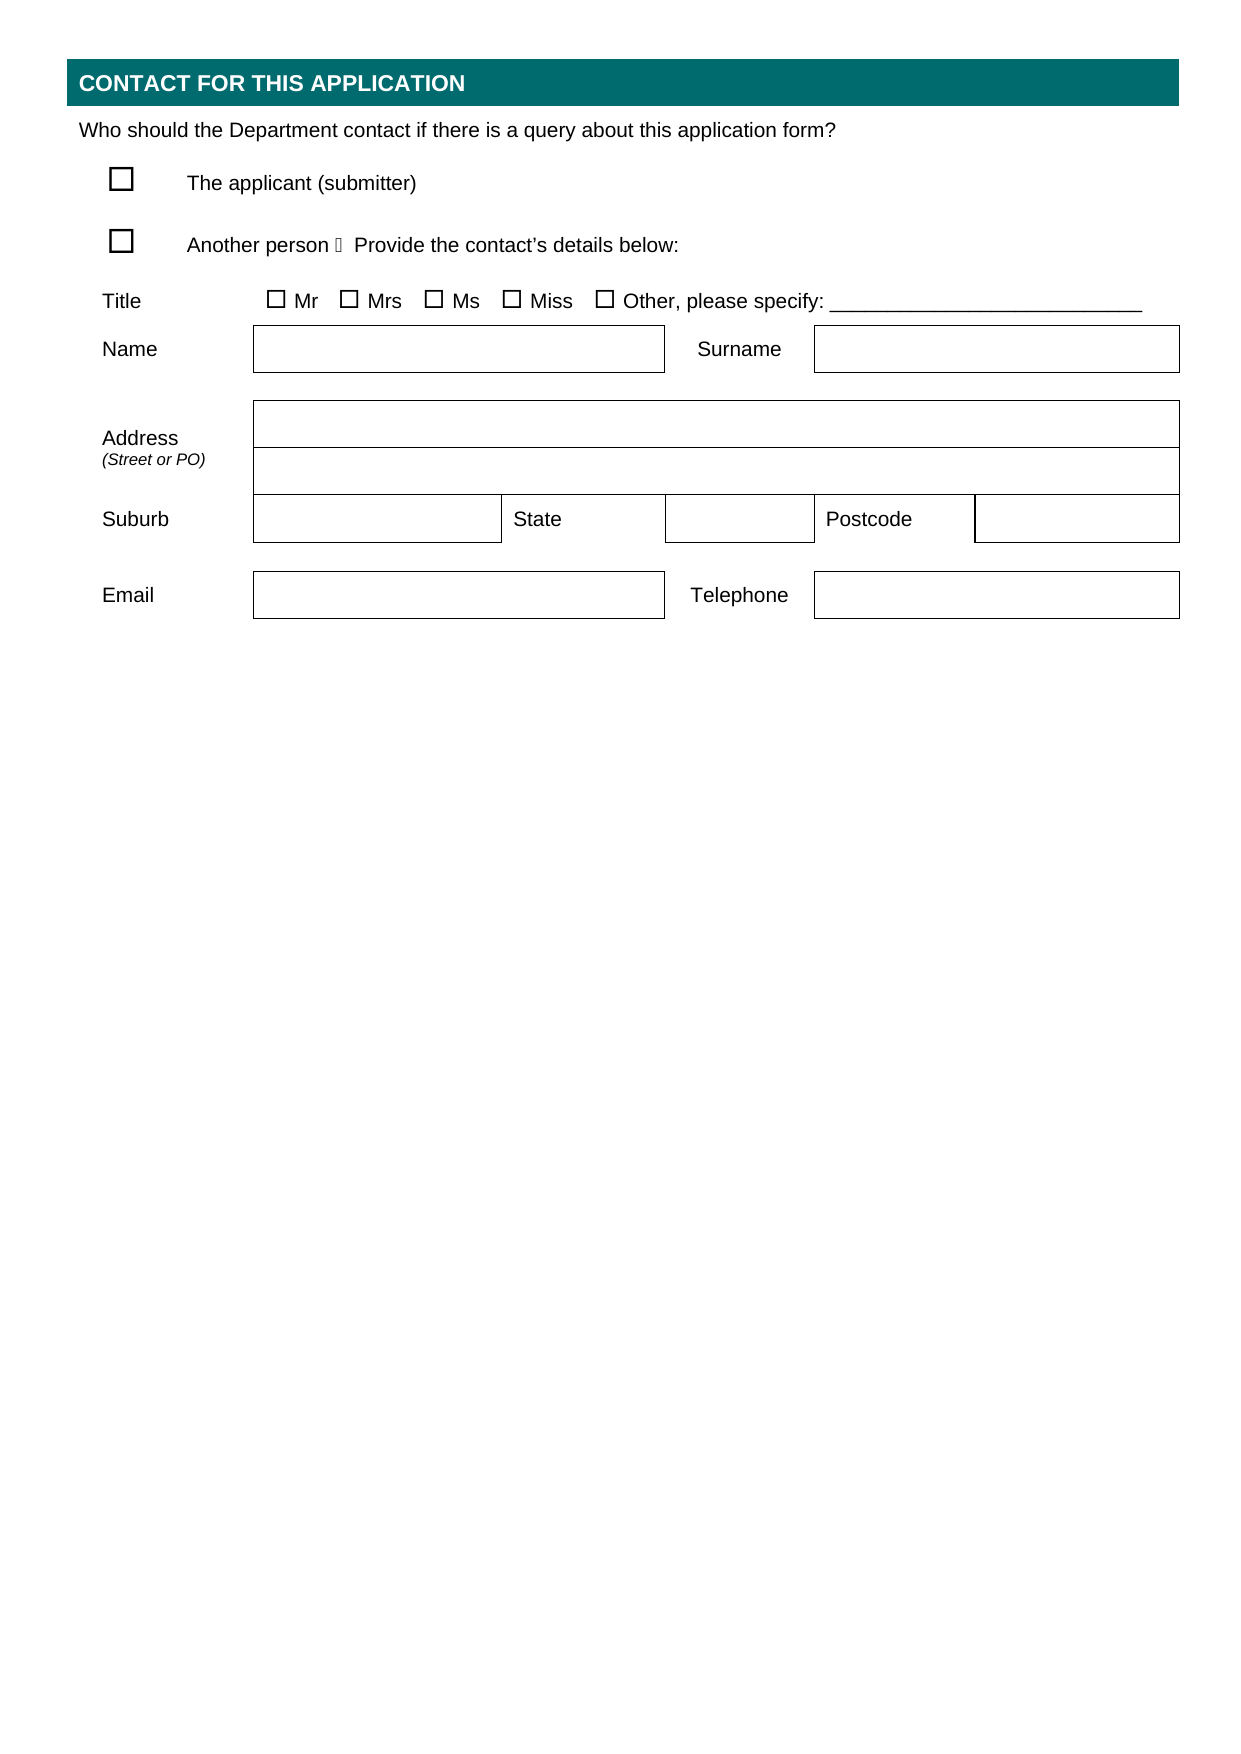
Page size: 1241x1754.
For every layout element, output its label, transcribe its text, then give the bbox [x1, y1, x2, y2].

table_cell Surname [665, 325, 814, 372]
table_cell Postcode [815, 495, 974, 542]
table_cell Title [67, 278, 253, 325]
table_cell [254, 401, 1179, 447]
table_cell Name [67, 325, 253, 372]
table_cell Email [67, 571, 253, 618]
table_cell Telephone [665, 571, 814, 618]
table_cell [67, 213, 175, 278]
table_cell [254, 326, 664, 372]
table_cell Mr Mrs Ms Miss Other, please specify: ___________________________ [254, 278, 1179, 325]
table_cell [254, 572, 664, 618]
table_cell [815, 326, 1179, 372]
table_cell [815, 572, 1179, 618]
table_cell [67, 154, 175, 213]
table_cell [976, 495, 1179, 542]
table_cell The applicant (submitter) [175, 154, 1179, 213]
table_cell Address (Street or PO) [67, 400, 253, 494]
table_cell [666, 495, 814, 542]
table_cell Suburb [67, 494, 253, 542]
table_cell Another person Provide the contact’s details below: [175, 213, 1179, 278]
table_cell [67, 372, 1179, 400]
table_cell [67, 542, 1179, 571]
table_header CONTACT FOR THIS APPLICATION [67, 59, 1179, 106]
table_cell [254, 448, 1179, 494]
table_cell [67, 618, 1179, 643]
table_cell [254, 495, 501, 542]
table_cell Who should the Department contact if there is a query about this application form? [67, 106, 1179, 154]
table_cell State [502, 495, 665, 542]
